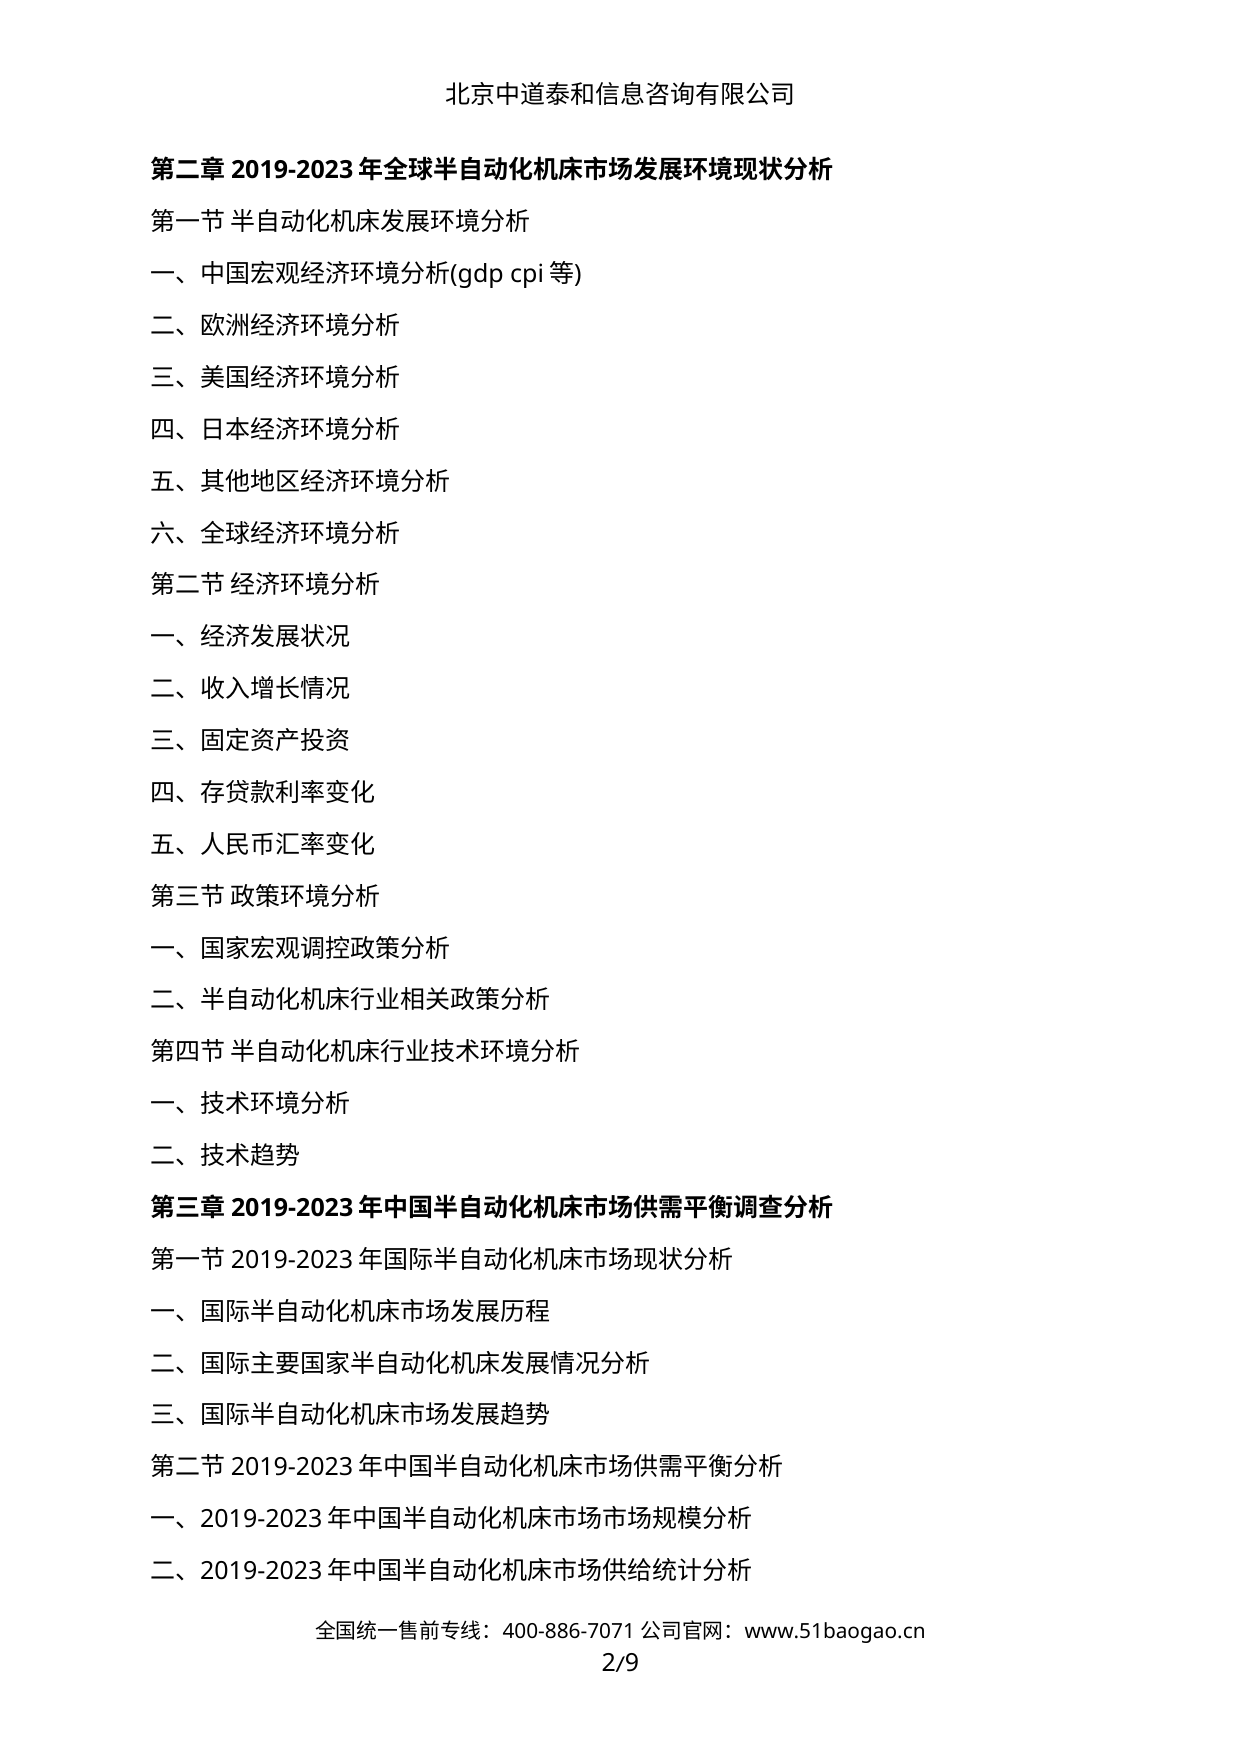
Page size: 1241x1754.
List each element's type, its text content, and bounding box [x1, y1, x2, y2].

text 第三节 政策环境分析 [150, 876, 1090, 912]
text 二、半自动化机床行业相关政策分析 [150, 980, 1090, 1016]
text 二、技术趋势 [150, 1136, 1090, 1172]
text 第二节 2019-2023年中国半自动化机床市场供需平衡分析 [150, 1447, 1090, 1483]
text 第四节 半自动化机床行业技术环境分析 [150, 1032, 1090, 1068]
text 一、中国宏观经济环境分析(gdp cpi等) [150, 254, 1090, 290]
text 二、收入增长情况 [150, 669, 1090, 705]
text 四、日本经济环境分析 [150, 409, 1090, 446]
text 第一节 半自动化机床发展环境分析 [150, 202, 1090, 238]
text 一、国家宏观调控政策分析 [150, 928, 1090, 964]
text 五、人民币汇率变化 [150, 824, 1090, 861]
text 二、欧洲经济环境分析 [150, 306, 1090, 342]
text 第二章 2019-2023年全球半自动化机床市场发展环境现状分析 [150, 150, 1090, 186]
text 第三章 2019-2023年中国半自动化机床市场供需平衡调查分析 [150, 1187, 1090, 1224]
text 第二节 经济环境分析 [150, 565, 1090, 601]
text 六、全球经济环境分析 [150, 513, 1090, 549]
text 五、其他地区经济环境分析 [150, 461, 1090, 497]
text 一、技术环境分析 [150, 1084, 1090, 1120]
text 二、2019-2023年中国半自动化机床市场供给统计分析 [150, 1551, 1090, 1587]
text 四、存贷款利率变化 [150, 772, 1090, 809]
text 二、国际主要国家半自动化机床发展情况分析 [150, 1343, 1090, 1379]
text 第一节 2019-2023年国际半自动化机床市场现状分析 [150, 1239, 1090, 1276]
text 三、美国经济环境分析 [150, 357, 1090, 394]
text 三、固定资产投资 [150, 721, 1090, 757]
text 一、2019-2023年中国半自动化机床市场市场规模分析 [150, 1499, 1090, 1535]
text 一、国际半自动化机床市场发展历程 [150, 1291, 1090, 1327]
text 一、经济发展状况 [150, 617, 1090, 653]
text 三、国际半自动化机床市场发展趋势 [150, 1395, 1090, 1431]
